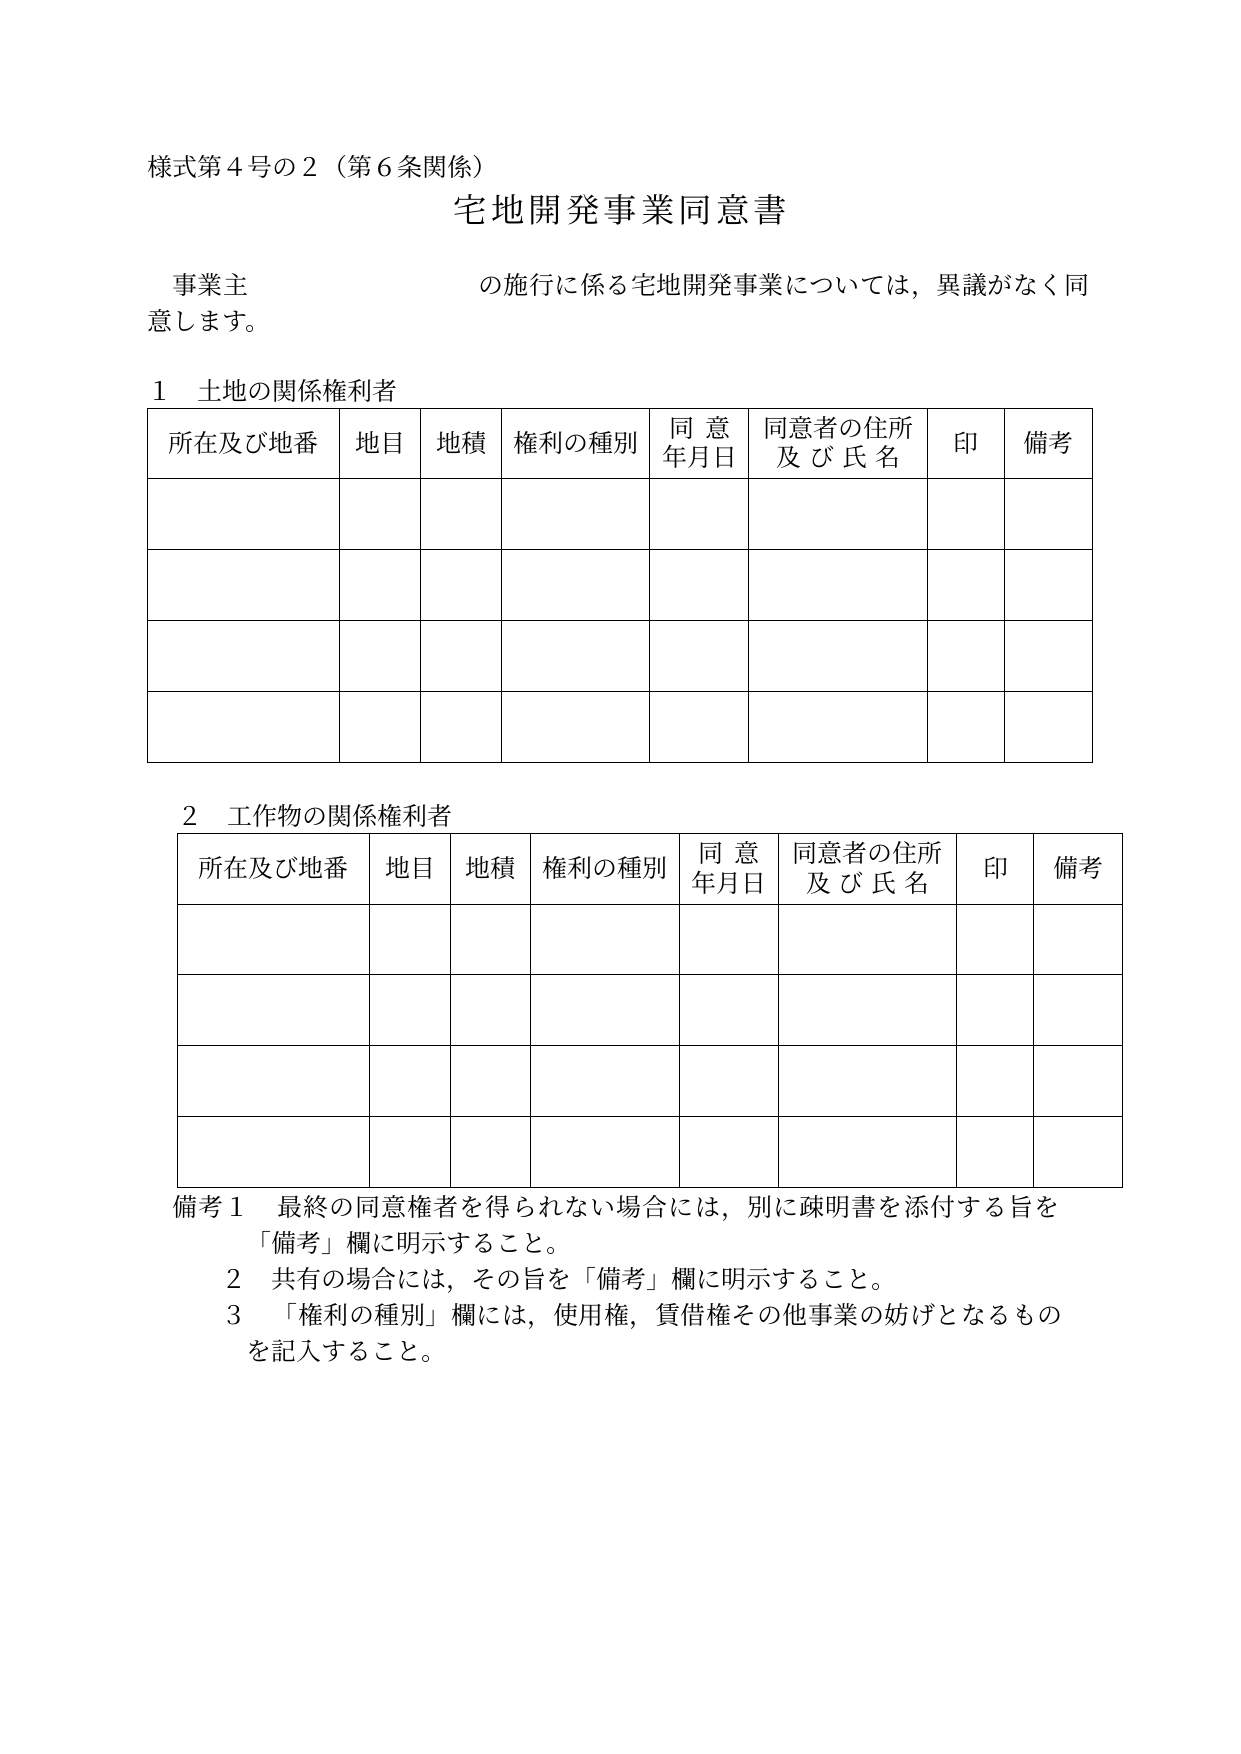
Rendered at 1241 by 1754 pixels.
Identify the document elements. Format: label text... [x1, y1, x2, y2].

table_cell [650, 479, 748, 549]
text 宅地開発事業同意書 [148, 184, 1092, 232]
table_cell [178, 975, 369, 1045]
table_cell [779, 905, 956, 974]
table_cell [502, 550, 649, 620]
table_cell [749, 692, 927, 762]
table_cell [680, 1046, 778, 1116]
table_cell [928, 692, 1004, 762]
table_cell [1005, 550, 1092, 620]
text １ 土地の関係権利者 [148, 372, 1092, 407]
table_cell [421, 692, 501, 762]
table_cell [421, 479, 501, 549]
table_header 印 [928, 409, 1004, 478]
table_cell [957, 1046, 1033, 1116]
table_cell [370, 1046, 450, 1116]
table_cell [957, 1117, 1033, 1187]
table_header 権利の種別 [531, 834, 679, 903]
table_cell [1034, 975, 1122, 1045]
table_cell [148, 550, 339, 620]
table_cell [370, 975, 450, 1045]
table_cell [680, 975, 778, 1045]
table_cell [370, 1117, 450, 1187]
table_cell [148, 479, 339, 549]
table_header 地積 [451, 834, 530, 903]
text ３ 「権利の種別」欄には，使用権，賃借権その他事業の妨げとなるものを記入すること。 [222, 1296, 1063, 1368]
table_cell [421, 550, 501, 620]
table_cell [749, 479, 927, 549]
table_cell [650, 621, 748, 691]
table_cell [451, 1117, 530, 1187]
table_cell [531, 1046, 679, 1116]
table_header 所在及び地番 [148, 409, 339, 478]
table_cell [1034, 1046, 1122, 1116]
text 様式第４号の２（第６条関係） [148, 148, 1092, 184]
table_cell [178, 1117, 369, 1187]
table_header 権利の種別 [502, 409, 649, 478]
table_header 所在及び地番 [178, 834, 369, 903]
table_cell [421, 621, 501, 691]
table_cell [451, 1046, 530, 1116]
table_header 地積 [421, 409, 501, 478]
table_cell [178, 905, 369, 974]
table_cell [340, 621, 420, 691]
table_cell [1034, 905, 1122, 974]
table_cell [1005, 479, 1092, 549]
table_cell [340, 692, 420, 762]
table_cell [650, 550, 748, 620]
table_header 備考 [1034, 834, 1122, 903]
table_cell [749, 621, 927, 691]
table_header 印 [957, 834, 1033, 903]
table_cell [1005, 692, 1092, 762]
table_cell [502, 621, 649, 691]
table_cell [340, 550, 420, 620]
table_cell [680, 905, 778, 974]
table_header 備考 [1005, 409, 1092, 478]
text ２ 共有の場合には，その旨を「備考」欄に明示すること。 [222, 1260, 1092, 1296]
table_cell [779, 975, 956, 1045]
table_cell [370, 905, 450, 974]
table_cell [531, 1117, 679, 1187]
table_cell [779, 1117, 956, 1187]
table_cell [531, 975, 679, 1045]
table_cell [340, 479, 420, 549]
table_cell [928, 621, 1004, 691]
table_cell [178, 1046, 369, 1116]
table_cell [502, 692, 649, 762]
table_header 同意者の住所 及び氏名 [749, 409, 927, 478]
text 事業主 の施行に係る宅地開発事業については，異議がなく同意します。 [148, 266, 1092, 337]
table_header 同意 年月日 [650, 409, 748, 478]
table_cell [502, 479, 649, 549]
table_cell [749, 550, 927, 620]
table_cell [531, 905, 679, 974]
table_cell [148, 621, 339, 691]
table_cell [650, 692, 748, 762]
table_header 地目 [340, 409, 420, 478]
table_header 同意者の住所 及び氏名 [779, 834, 956, 903]
table_cell [957, 975, 1033, 1045]
text ２ 工作物の関係権利者 [177, 797, 1092, 833]
table_cell [148, 692, 339, 762]
table_cell [957, 905, 1033, 974]
table_cell [1005, 621, 1092, 691]
table_header 地目 [370, 834, 450, 903]
table_cell [928, 550, 1004, 620]
table_header 同意 年月日 [680, 834, 778, 903]
table_cell [779, 1046, 956, 1116]
table_cell [451, 975, 530, 1045]
text 備考１ 最終の同意権者を得られない場合には，別に疎明書を添付する旨を「備考」欄に明示すること。 [172, 1188, 1063, 1260]
table_cell [928, 479, 1004, 549]
table_cell [1034, 1117, 1122, 1187]
table_cell [451, 905, 530, 974]
table_cell [680, 1117, 778, 1187]
